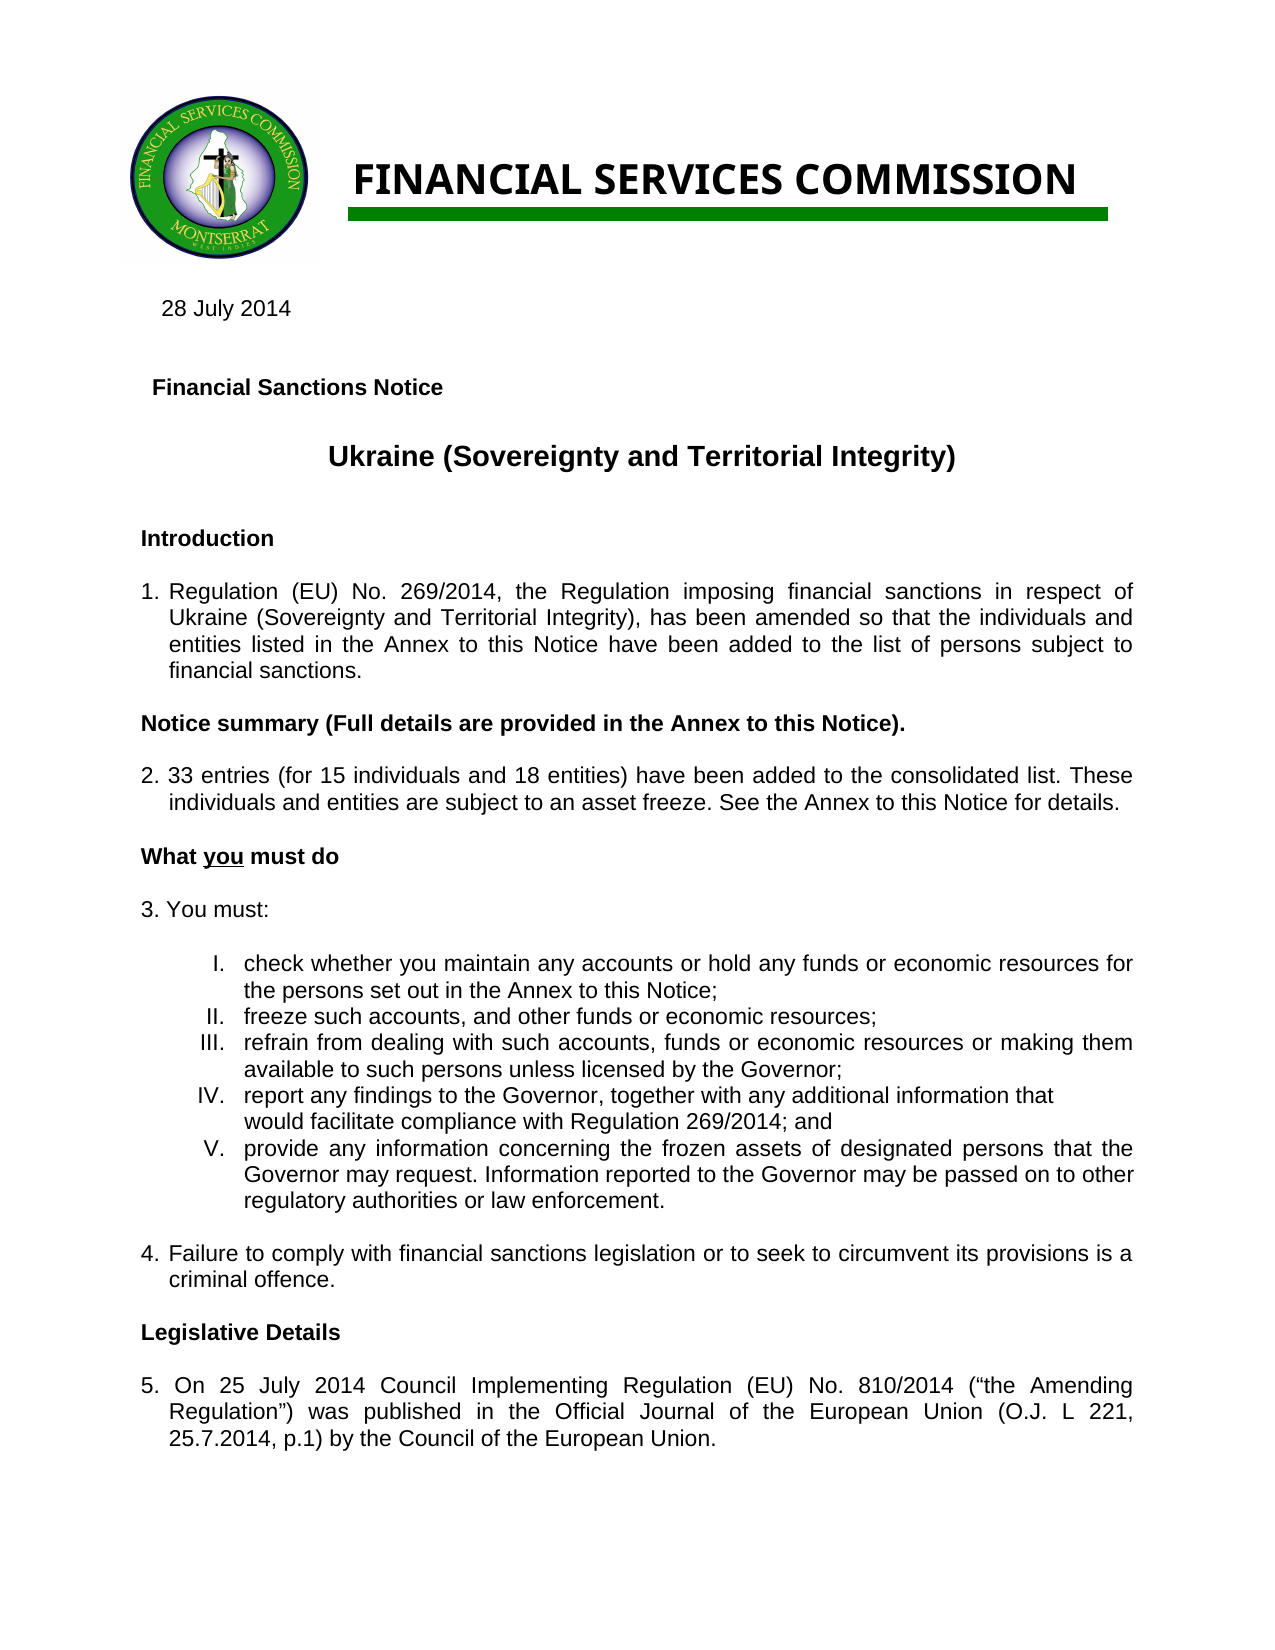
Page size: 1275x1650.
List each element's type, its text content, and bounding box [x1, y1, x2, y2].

text FINANCIAL SERVICES COMMISSION [320, 150, 1125, 207]
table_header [139, 242, 1136, 1477]
